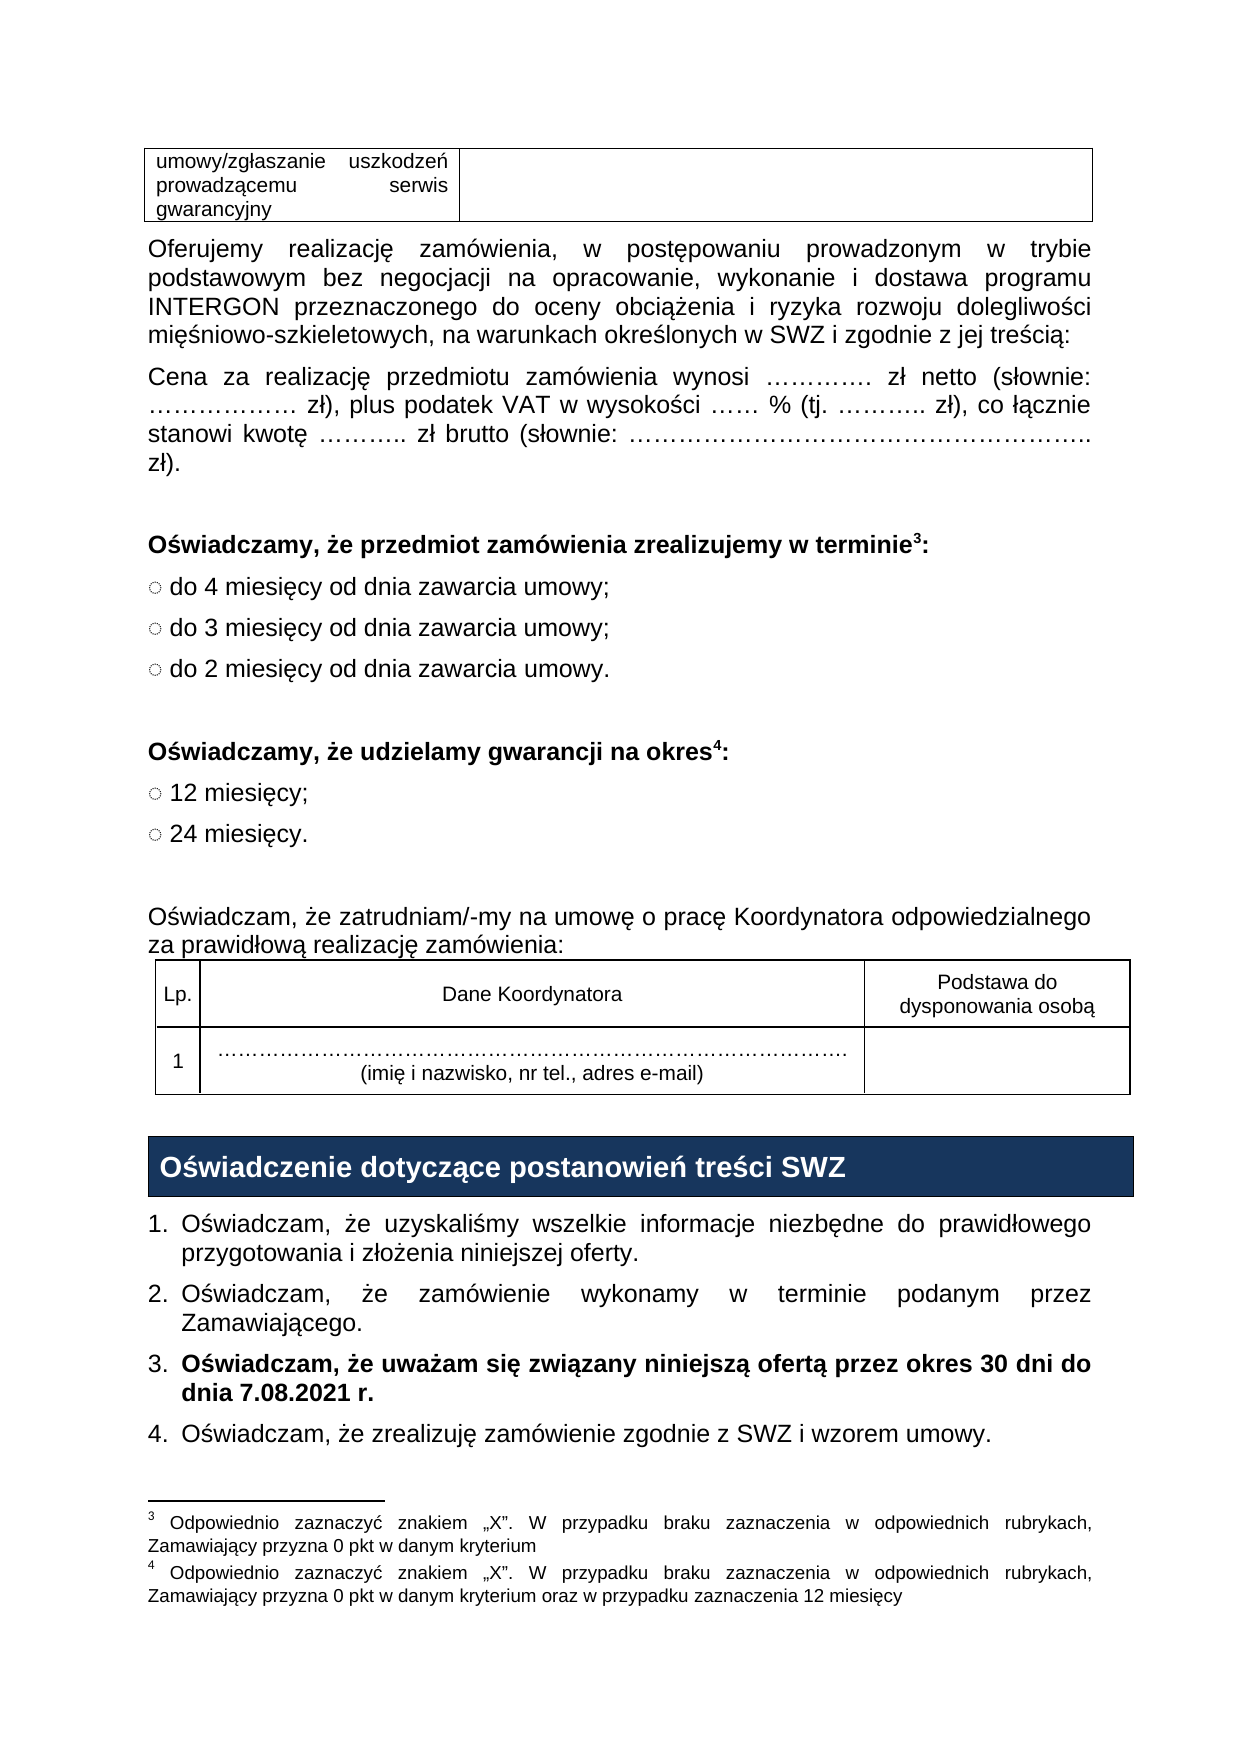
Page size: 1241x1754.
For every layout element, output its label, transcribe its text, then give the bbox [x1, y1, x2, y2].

table_header Podstawa do dysponowania osobą [865, 961, 1129, 1026]
text Cena za realizację przedmiotu zamówienia wynosi …………. zł netto (słownie: ……………… zł), plus podatek VAT w wysokości …… % (tj. ……….. zł), co łącznie stanowi kwotę ……….. zł brutto (słownie: ……………………………………………….. zł). [148, 362, 1093, 477]
text Oświadczamy, że przedmiot zamówienia zrealizujemy w terminie: [148, 530, 1093, 559]
list Oświadczam, że uzyskaliśmy wszelkie informacje niezbędne do prawidłowego przygotowania i złożenia niniejszej oferty. [148, 1209, 1093, 1267]
text 󠆰 24 miesięcy. [148, 819, 1093, 848]
table_header Dane Koordynatora [201, 961, 864, 1026]
table_cell ………………………………………………………………………………. (imię i nazwisko, nr tel., adres e-mail) [201, 1028, 864, 1093]
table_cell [460, 149, 1092, 221]
text 󠆰 do 3 miesięcy od dnia zawarcia umowy; [148, 613, 1093, 642]
list Oświadczam, że zrealizuję zamówienie zgodnie z SWZ i wzorem umowy. [148, 1419, 1093, 1448]
text 󠆰 12 miesięcy; [148, 778, 1093, 807]
list Oświadczam, że zamówienie wykonamy w terminie podanym przez Zamawiającego. [148, 1279, 1093, 1337]
text 󠆰 do 2 miesięcy od dnia zawarcia umowy. [148, 654, 1093, 683]
list Oświadczam, że uważam się związany niniejszą ofertą przez okres 30 dni do dnia 7.08.2021 r. [148, 1349, 1093, 1407]
table_cell 1 [156, 1027, 199, 1093]
table_header Lp. [156, 961, 199, 1026]
table_header Oświadczenie dotyczące postanowień treści SWZ [149, 1137, 1133, 1196]
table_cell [145, 149, 459, 221]
text Oświadczam, że zatrudniam/-my na umowę o pracę Koordynatora odpowiedzialnego za prawidłową realizację zamówienia: [148, 902, 1093, 959]
text Oświadczamy, że udzielamy gwarancji na okres: [148, 737, 1093, 765]
table_cell [865, 1028, 1129, 1093]
text Oferujemy realizację zamówienia, w postępowaniu prowadzonym w trybie podstawowym bez negocjacji na opracowanie, wykonanie i dostawa programu INTERGON przeznaczonego do oceny obciążenia i ryzyka rozwoju dolegliwości mięśniowo-szkieletowych, na warunkach określonych w SWZ i zgodnie z jej treścią: [148, 234, 1093, 349]
text 󠆰 do 4 miesięcy od dnia zawarcia umowy; [148, 572, 1093, 600]
